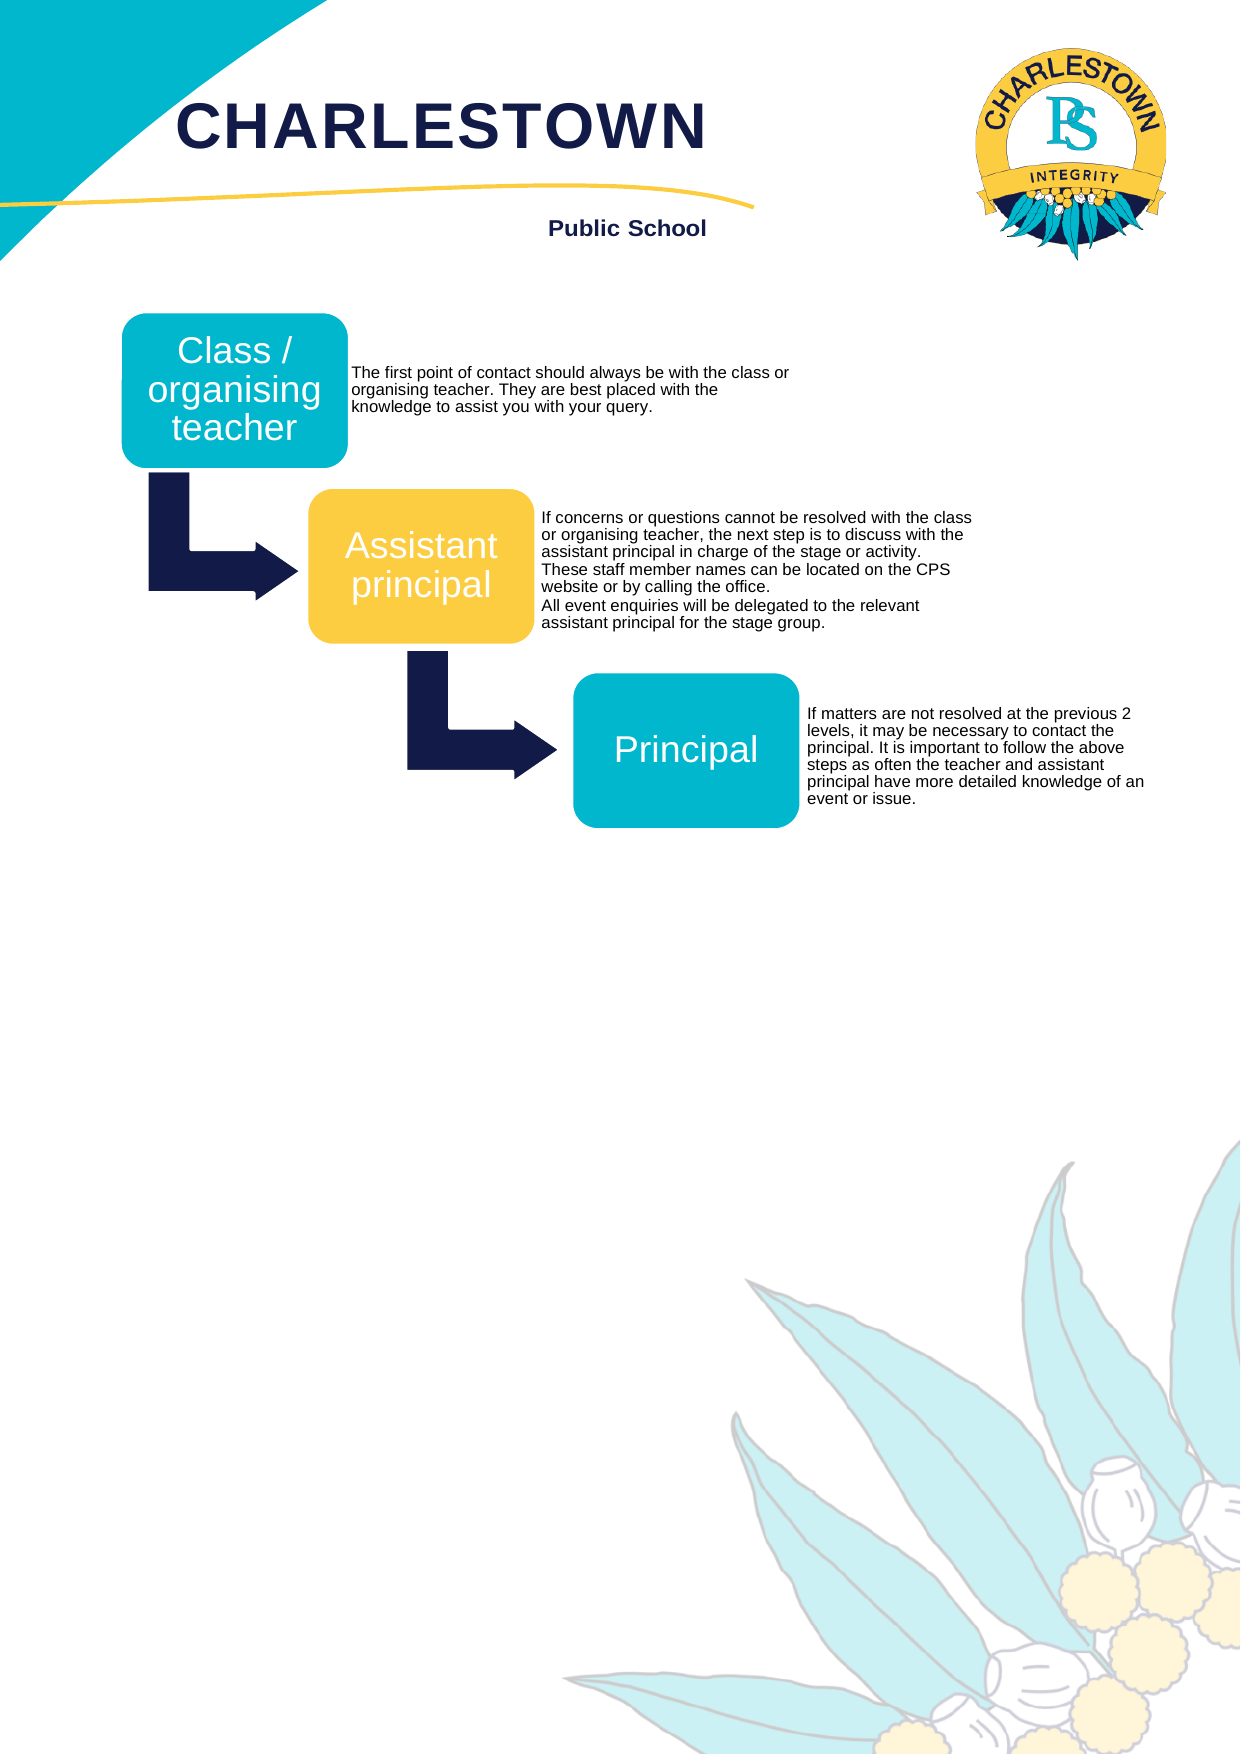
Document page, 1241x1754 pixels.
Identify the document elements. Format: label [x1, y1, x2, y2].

picture [474, 1052, 1241, 1754]
picture [975, 48, 1167, 261]
